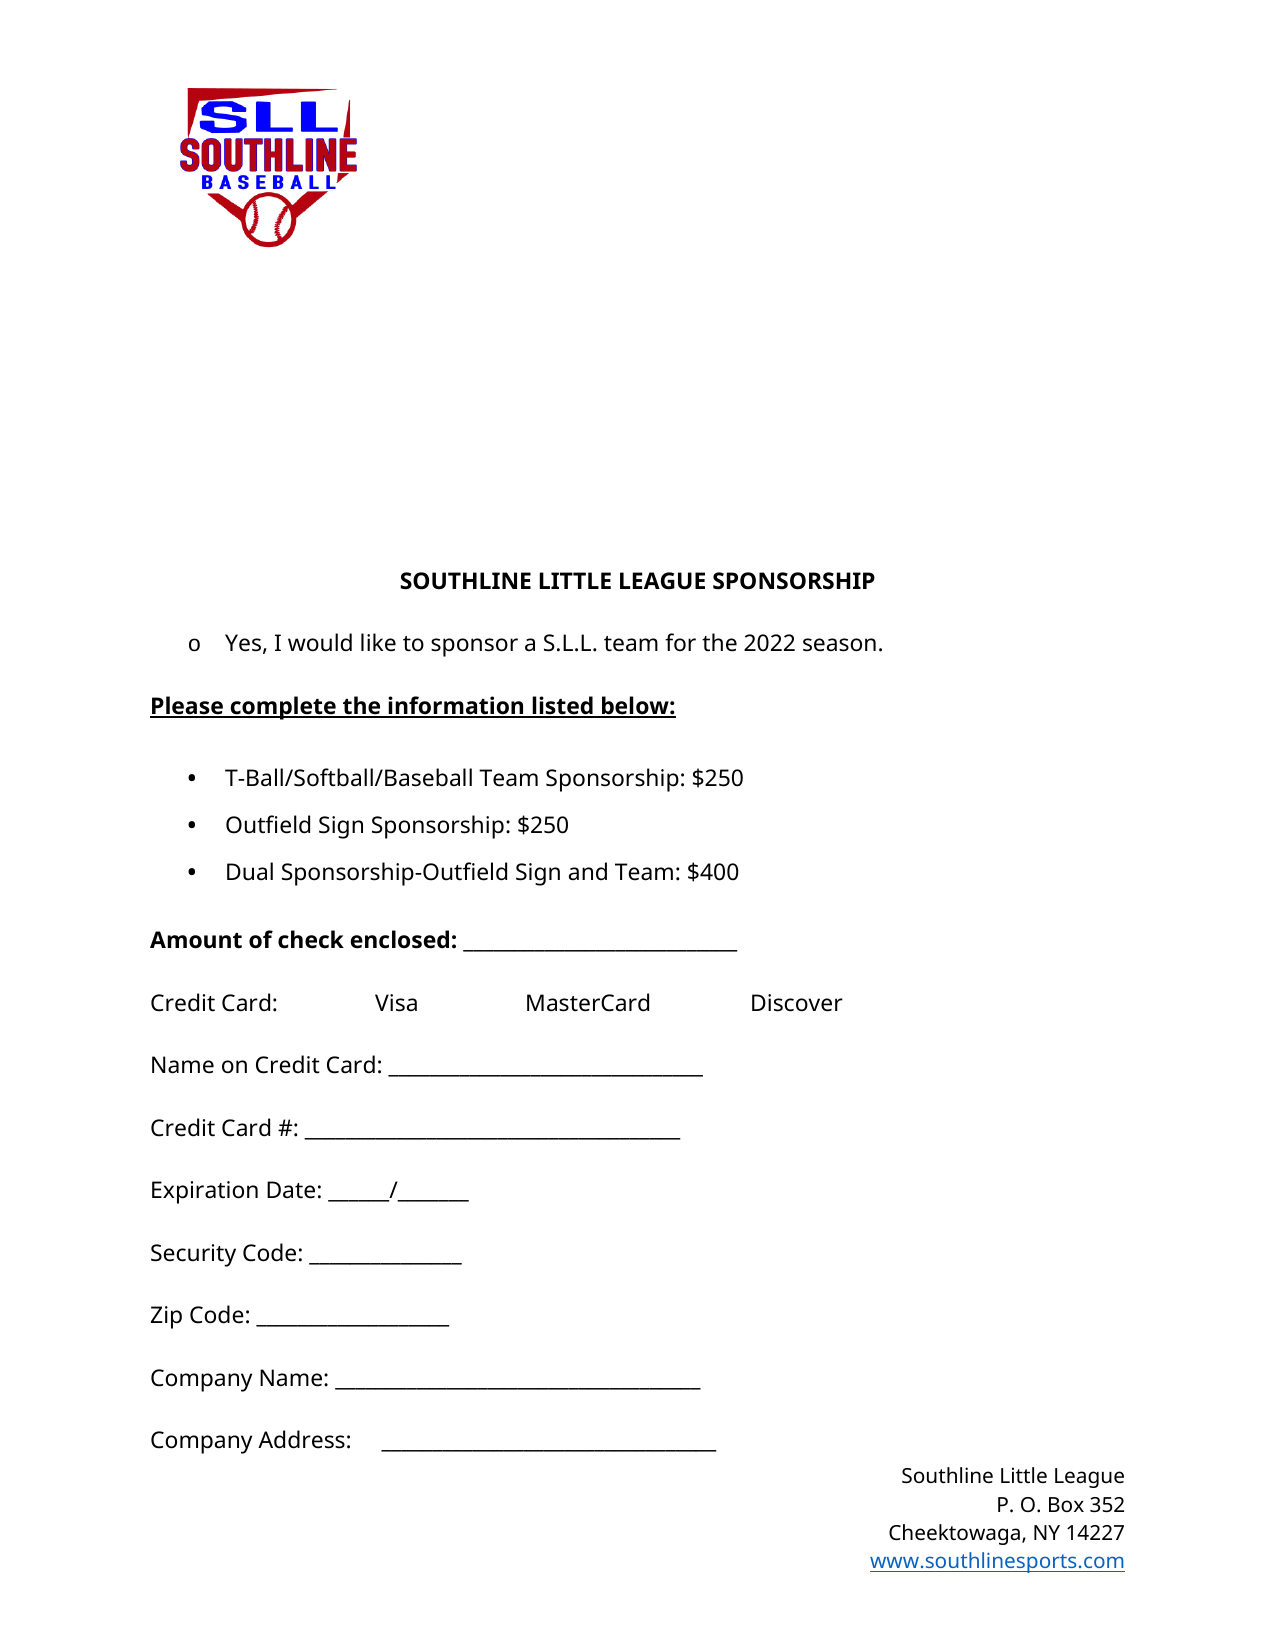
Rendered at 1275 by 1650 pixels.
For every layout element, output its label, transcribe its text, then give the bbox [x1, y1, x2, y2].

list Yes, I would like to sponsor a S.L.L. team for the 2022 season. [187, 627, 1125, 658]
picture [150, 75, 387, 253]
text Expiration Date: ______/_______ [150, 1174, 1125, 1206]
text Security Code: _______________ [150, 1237, 1125, 1268]
text Zip Code: ___________________ [150, 1299, 1125, 1331]
text Please complete the information listed below: [150, 690, 1125, 721]
text Credit Card #: _____________________________________ [150, 1112, 1125, 1143]
list T-Ball/Softball/Baseball Team Sponsorship: $250 [187, 752, 1125, 799]
list Outfield Sign Sponsorship: $250 [187, 799, 1125, 846]
text Name on Credit Card: _______________________________ [150, 1049, 1125, 1081]
list Dual Sponsorship-Outfield Sign and Team: $400 [187, 846, 1125, 893]
text SOUTHLINE LITTLE LEAGUE SPONSORSHIP [150, 565, 1125, 596]
text Amount of check enclosed: ___________________________ [150, 924, 1125, 956]
text Company Name: ____________________________________ [150, 1362, 1125, 1393]
text Credit Card: Visa MasterCard Discover [150, 987, 1125, 1018]
text Company Address: _________________________________ [150, 1424, 1125, 1456]
